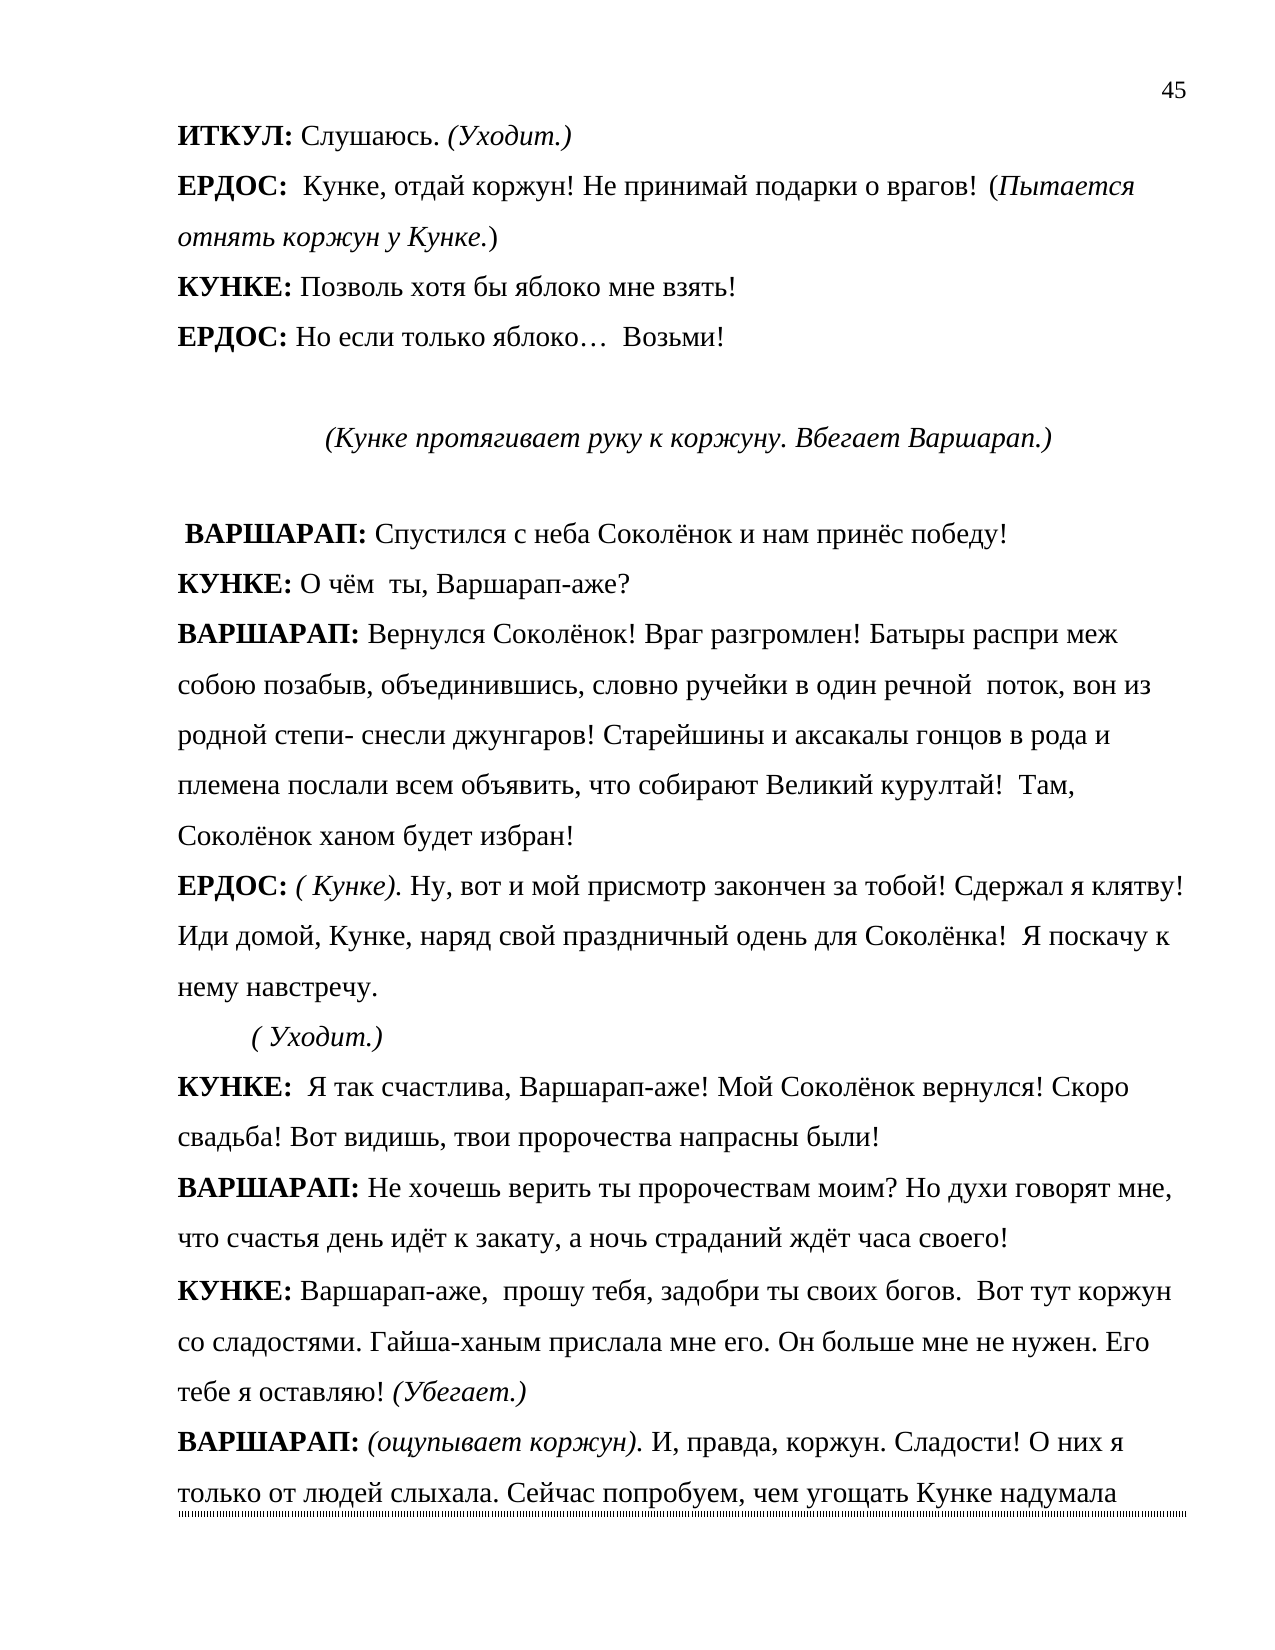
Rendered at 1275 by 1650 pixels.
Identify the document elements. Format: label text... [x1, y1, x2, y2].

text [177, 118, 1186, 353]
text (Кунке протягивает руку к коржуну. Вбегает Варшарап.) [177, 420, 1186, 453]
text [177, 516, 1186, 1517]
